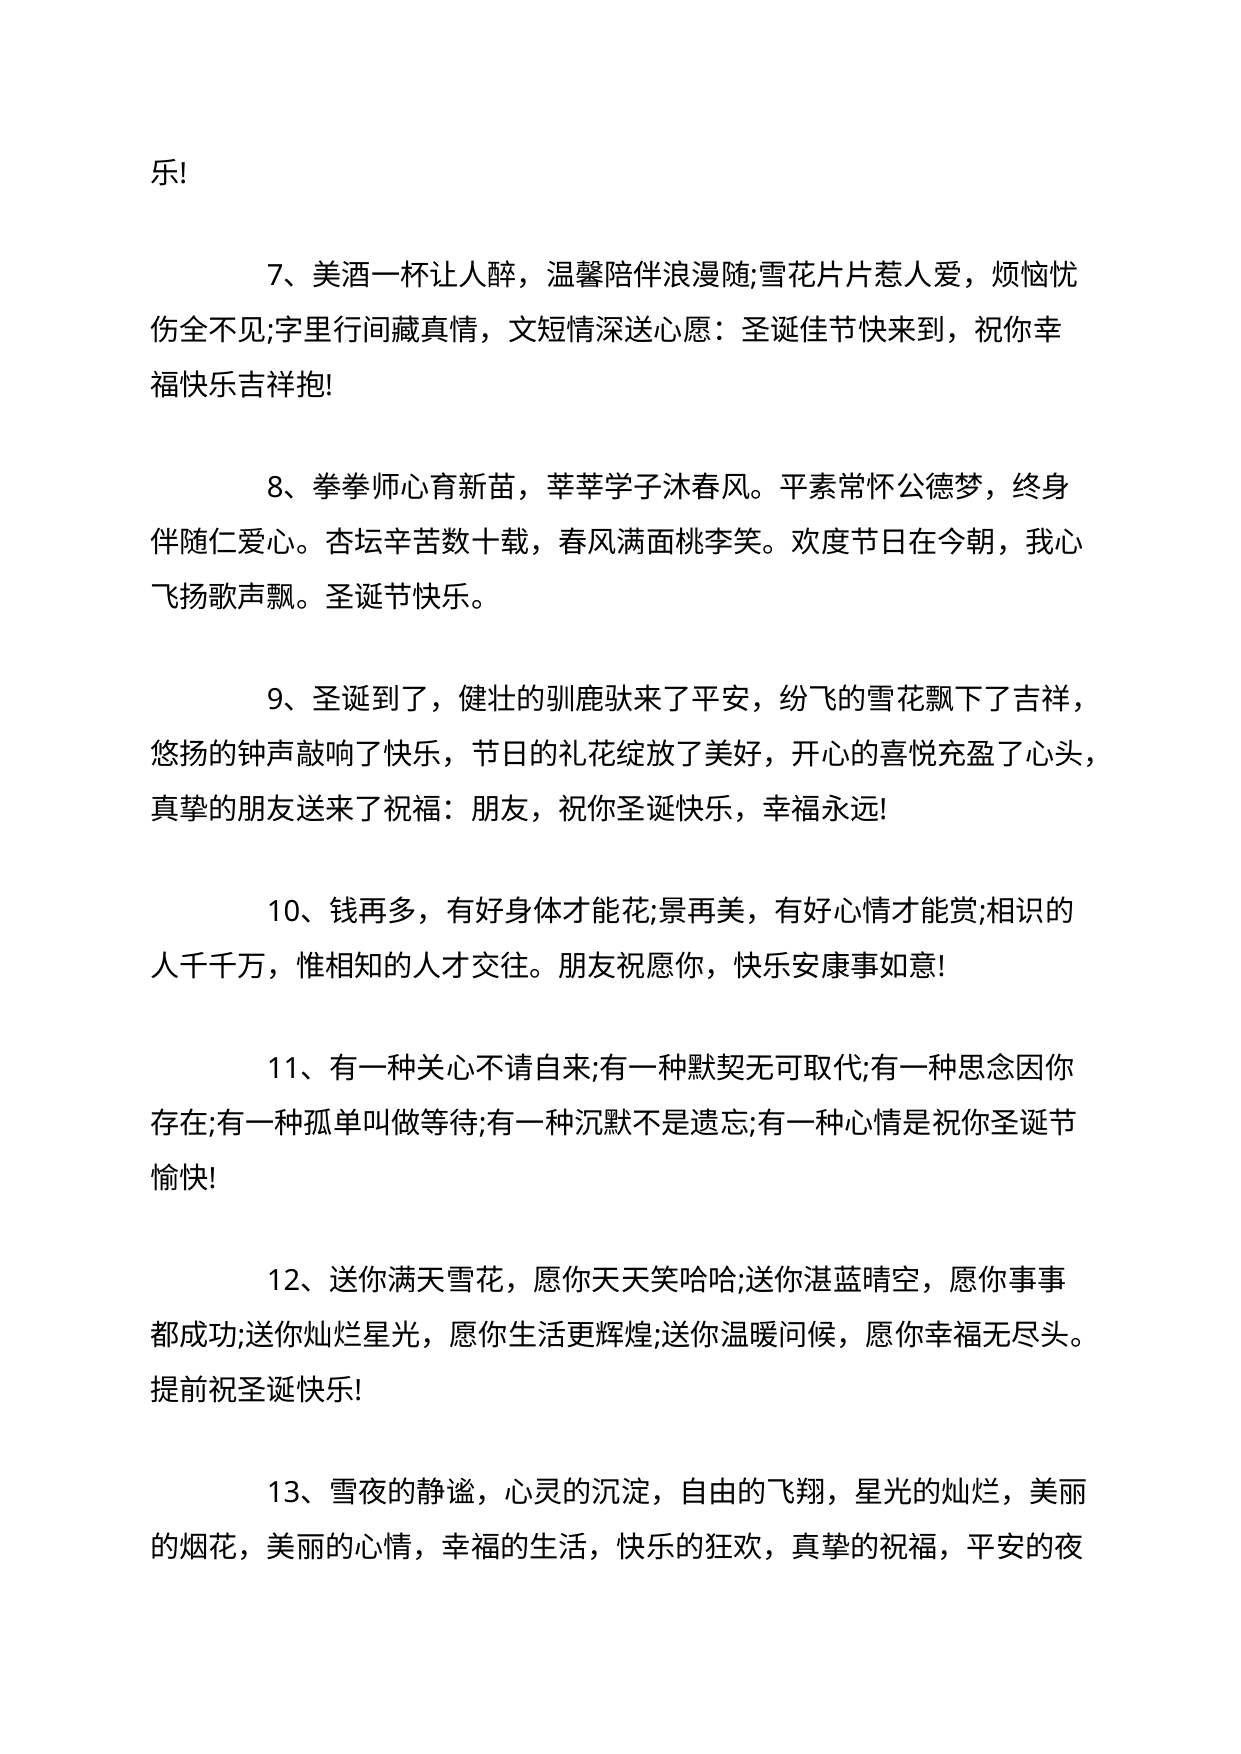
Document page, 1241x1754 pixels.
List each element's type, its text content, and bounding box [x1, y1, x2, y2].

text 11、有一种关心不请自来;有一种默契无可取代;有一种思念因你存在;有一种孤单叫做等待;有一种沉默不是遗忘;有一种心情是祝你圣诞节愉快! [150, 1044, 1090, 1197]
text 7、美酒一杯让人醉，温馨陪伴浪漫随;雪花片片惹人爱，烦恼忧伤全不见;字里行间藏真情，文短情深送心愿：圣诞佳节快来到，祝你幸福快乐吉祥抱! [150, 252, 1090, 404]
text 10、钱再多，有好身体才能花;景再美，有好心情才能赏;相识的人千千万，惟相知的人才交往。朋友祝愿你，快乐安康事如意! [150, 887, 1090, 985]
text 12、送你满天雪花，愿你天天笑哈哈;送你湛蓝晴空，愿你事事都成功;送你灿烂星光，愿你生活更辉煌;送你温暖问候，愿你幸福无尽头。提前祝圣诞快乐! [150, 1256, 1090, 1409]
text 8、拳拳师心育新苗，莘莘学子沐春风。平素常怀公德梦，终身伴随仁爱心。杏坛辛苦数十载，春风满面桃李笑。欢度节日在今朝，我心飞扬歌声飘。圣诞节快乐。 [150, 464, 1090, 616]
text 9、圣诞到了，健壮的驯鹿驮来了平安，纷飞的雪花飘下了吉祥，悠扬的钟声敲响了快乐，节日的礼花绽放了美好，开心的喜悦充盈了心头，真挚的朋友送来了祝福：朋友，祝你圣诞快乐，幸福永远! [150, 676, 1090, 828]
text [150, 1468, 1090, 1566]
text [150, 150, 1090, 192]
